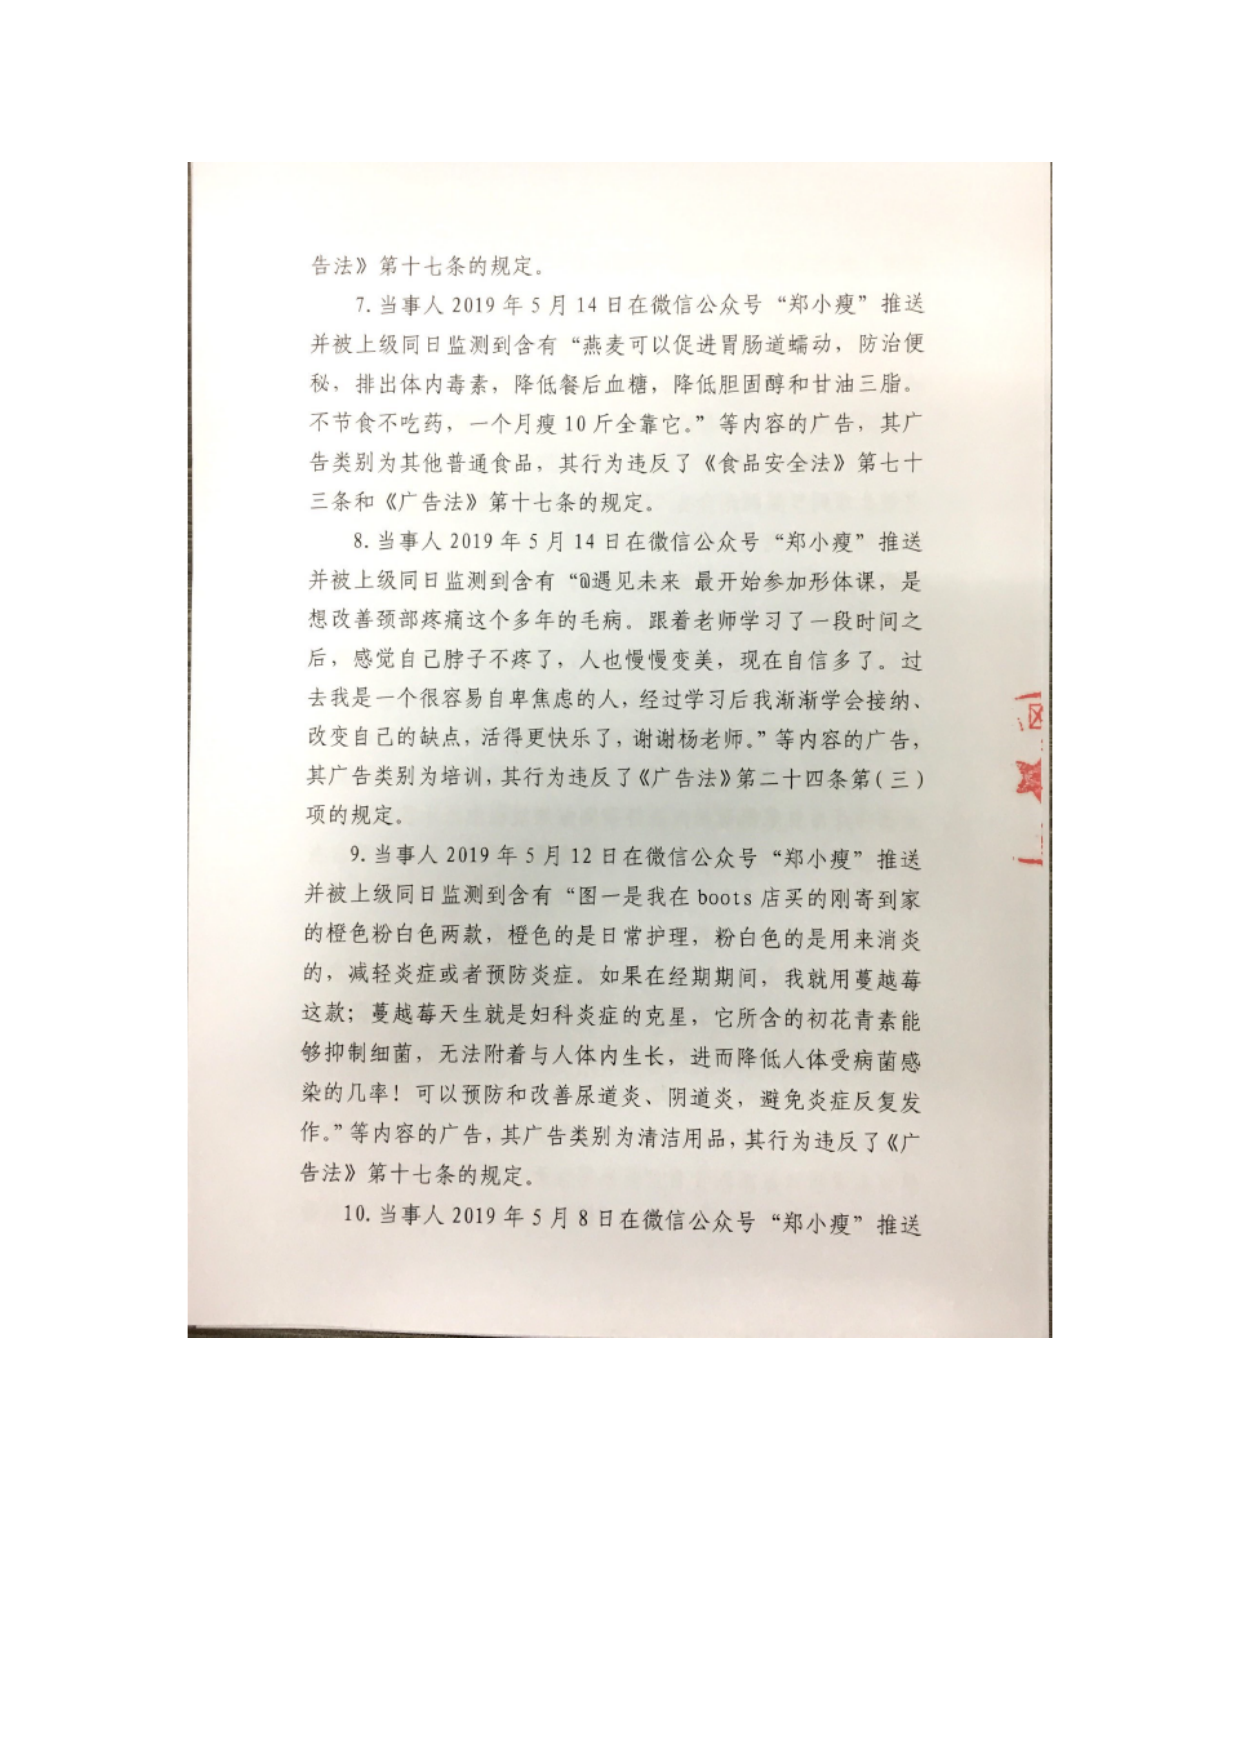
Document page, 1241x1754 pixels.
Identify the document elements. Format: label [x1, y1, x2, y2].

picture [187, 162, 1053, 1338]
